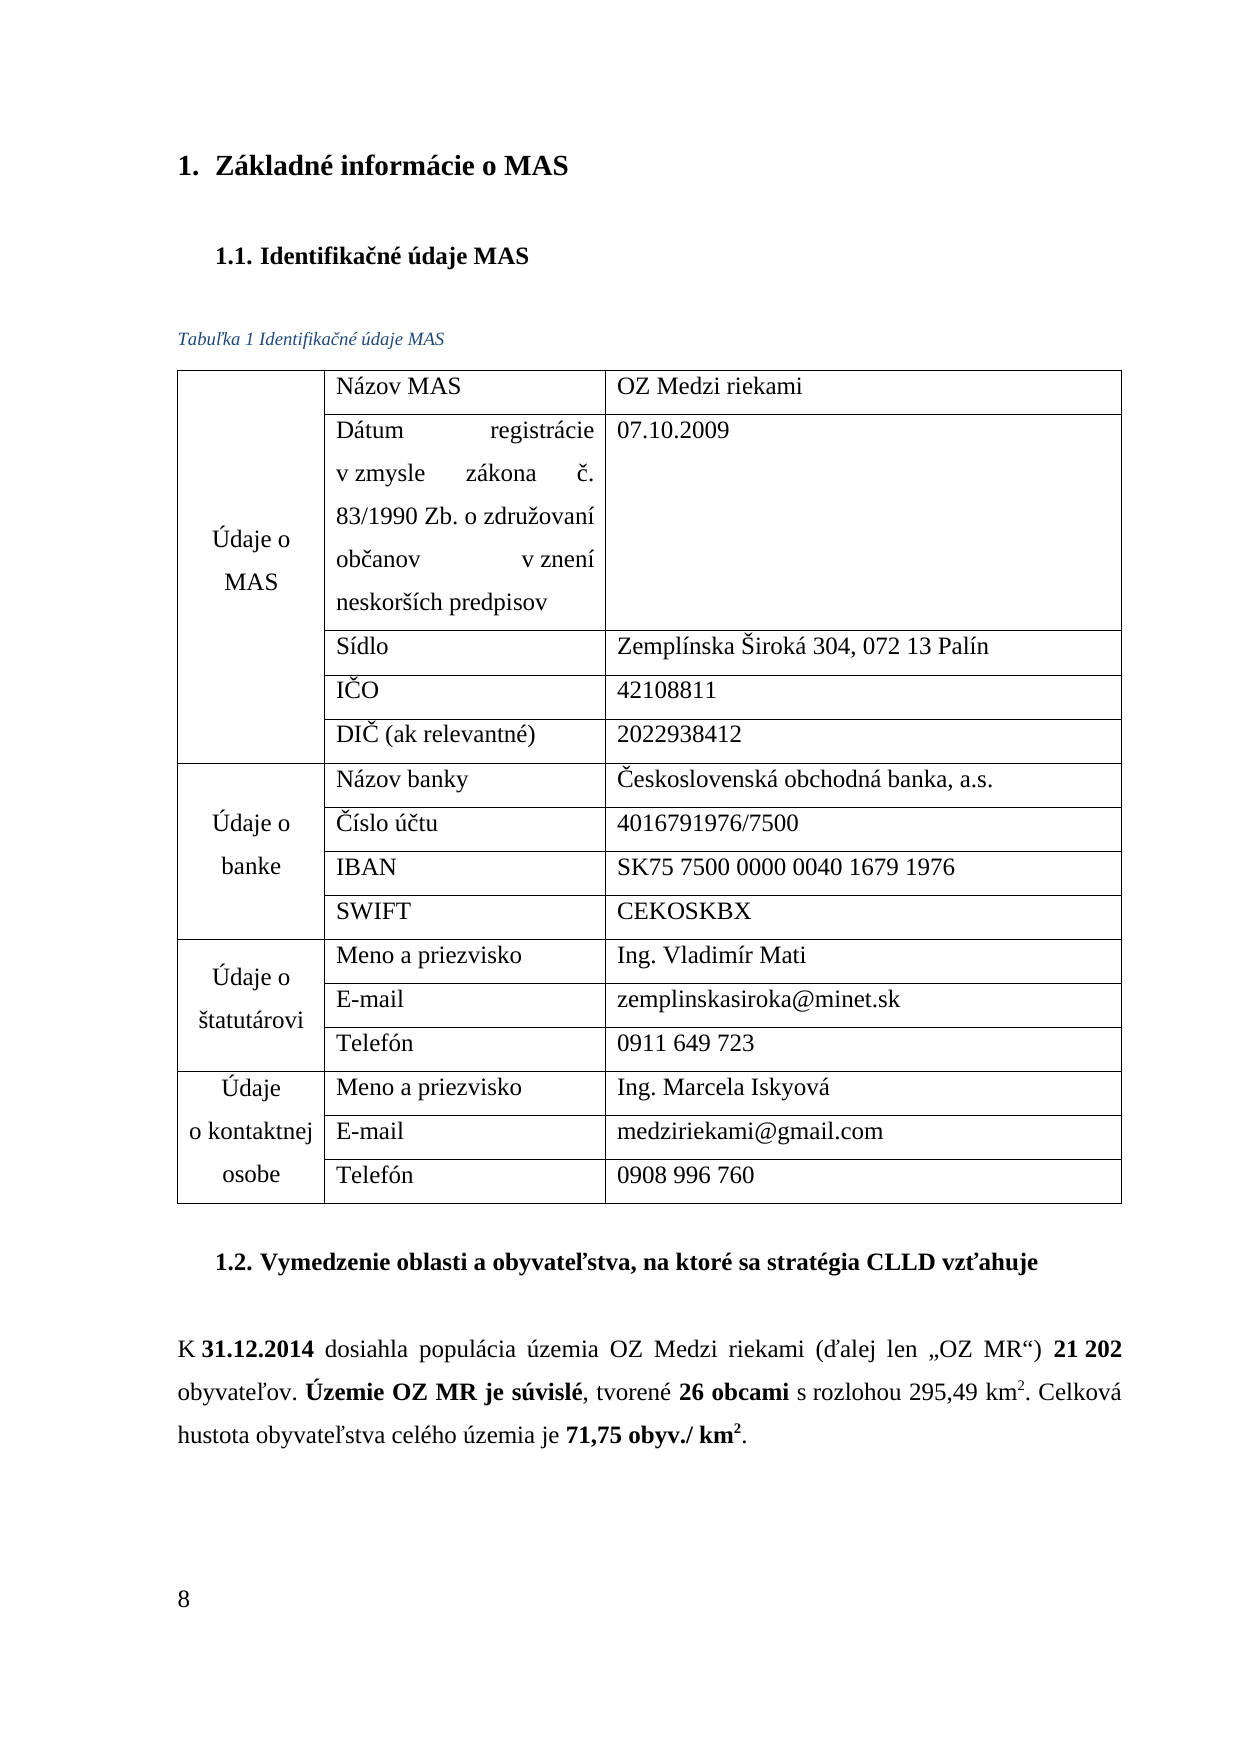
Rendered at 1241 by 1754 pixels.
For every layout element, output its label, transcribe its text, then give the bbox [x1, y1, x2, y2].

table_cell Meno a priezvisko [325, 940, 605, 983]
table_cell 0908 996 760 [606, 1160, 1121, 1203]
table_header OZ Medzi riekami [606, 371, 1121, 414]
subtitle Vymedzenie oblasti a obyvateľstva, na ktoré sa stratégia CLLD vzťahuje [215, 1247, 1122, 1276]
table_cell 42108811 [606, 676, 1121, 718]
table_cell zemplinskasiroka@minet.sk [606, 984, 1121, 1027]
table_cell Telefón [325, 1028, 605, 1071]
table_header Názov MAS [325, 371, 605, 414]
table_cell E-mail [325, 1116, 605, 1159]
table_cell SK75 7500 0000 0040 1679 1976 [606, 852, 1121, 895]
table_cell Sídlo [325, 631, 605, 674]
table_cell Ing. Vladimír Mati [606, 940, 1121, 983]
table_cell 4016791976/7500 [606, 808, 1121, 851]
text K 31.12.2014 dosiahla populácia územia OZ Medzi riekami (ďalej len „OZ MR“) 21 202 obyvateľov. Územie OZ MR je súvislé, tvorené 26 obcami s rozlohou 295,49 km2. Celková hustota obyvateľstva celého územia je 71,75 obyv./ km2. [177, 1334, 1122, 1449]
table_cell 0911 649 723 [606, 1028, 1121, 1071]
table_cell 07.10.2009 [606, 415, 1121, 630]
table_cell Údaje o kontaktnej osobe [178, 1072, 324, 1203]
text Tabuľka 1 Identifikačné údaje MAS [177, 327, 1122, 349]
table_cell CEKOSKBX [606, 896, 1121, 939]
table_cell Zemplínska Široká 304, 072 13 Palín [606, 631, 1121, 674]
table_cell IBAN [325, 852, 605, 895]
subtitle Základné informácie o MAS [177, 148, 1122, 181]
subtitle Identifikačné údaje MAS [215, 241, 1122, 270]
table_cell Číslo účtu [325, 808, 605, 851]
table_header Údaje o MAS [178, 371, 324, 763]
table_cell Údaje o banke [178, 764, 324, 939]
table_cell Dátum registrácie v zmysle zákona č. 83/1990 Zb. o združovaní občanov v znení neskorších predpisov [325, 415, 605, 630]
table_cell Údaje o štatutárovi [178, 940, 324, 1071]
table_cell IČO [325, 676, 605, 718]
table_cell SWIFT [325, 896, 605, 939]
table_cell 2022938412 [606, 720, 1121, 763]
table_cell Názov banky [325, 764, 605, 807]
table_cell DIČ (ak relevantné) [325, 720, 605, 763]
table_cell Meno a priezvisko [325, 1072, 605, 1115]
table_cell Ing. Marcela Iskyová [606, 1072, 1121, 1115]
table_cell medziriekami@gmail.com [606, 1116, 1121, 1159]
table_cell Československá obchodná banka, a.s. [606, 764, 1121, 807]
table_cell Telefón [325, 1160, 605, 1203]
table_cell E-mail [325, 984, 605, 1027]
